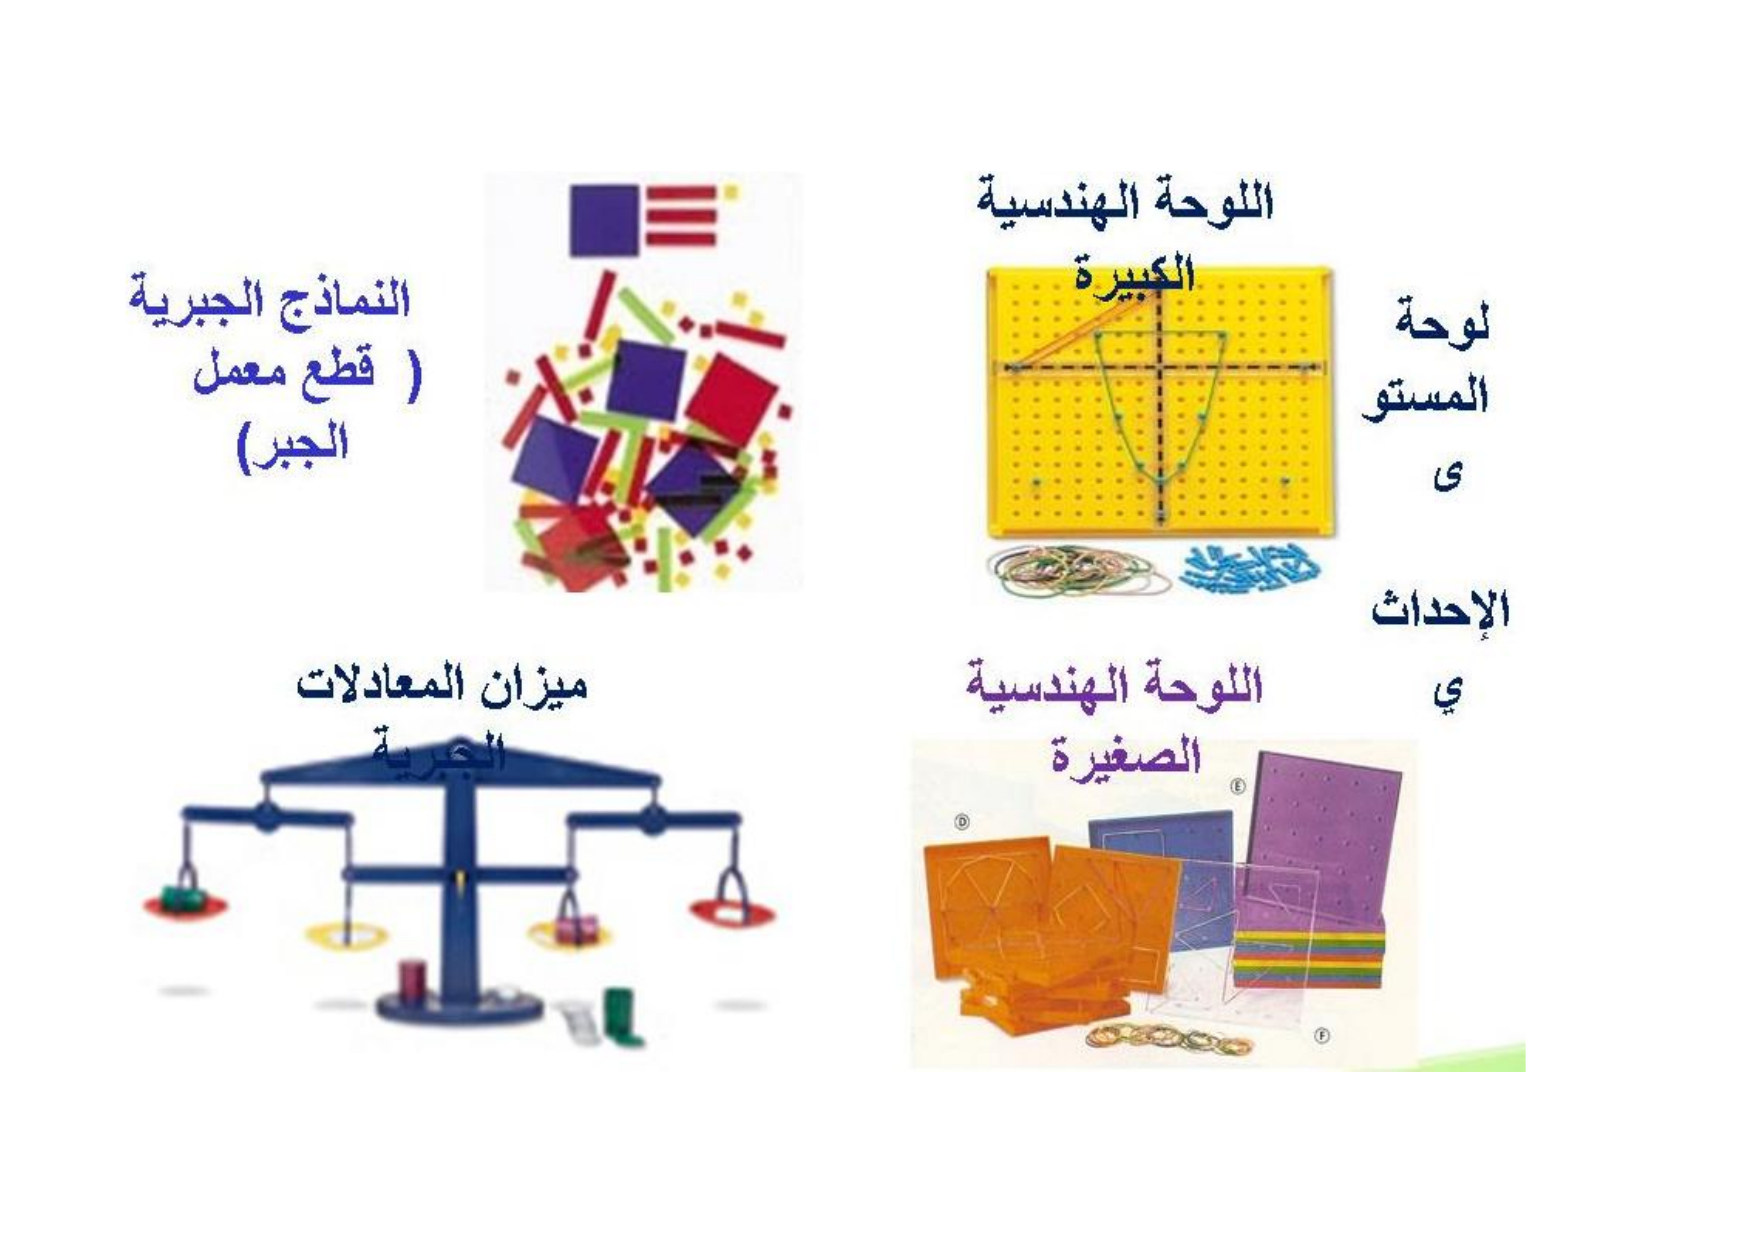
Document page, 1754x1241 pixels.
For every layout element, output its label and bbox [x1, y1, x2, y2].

picture [125, 171, 1526, 1072]
